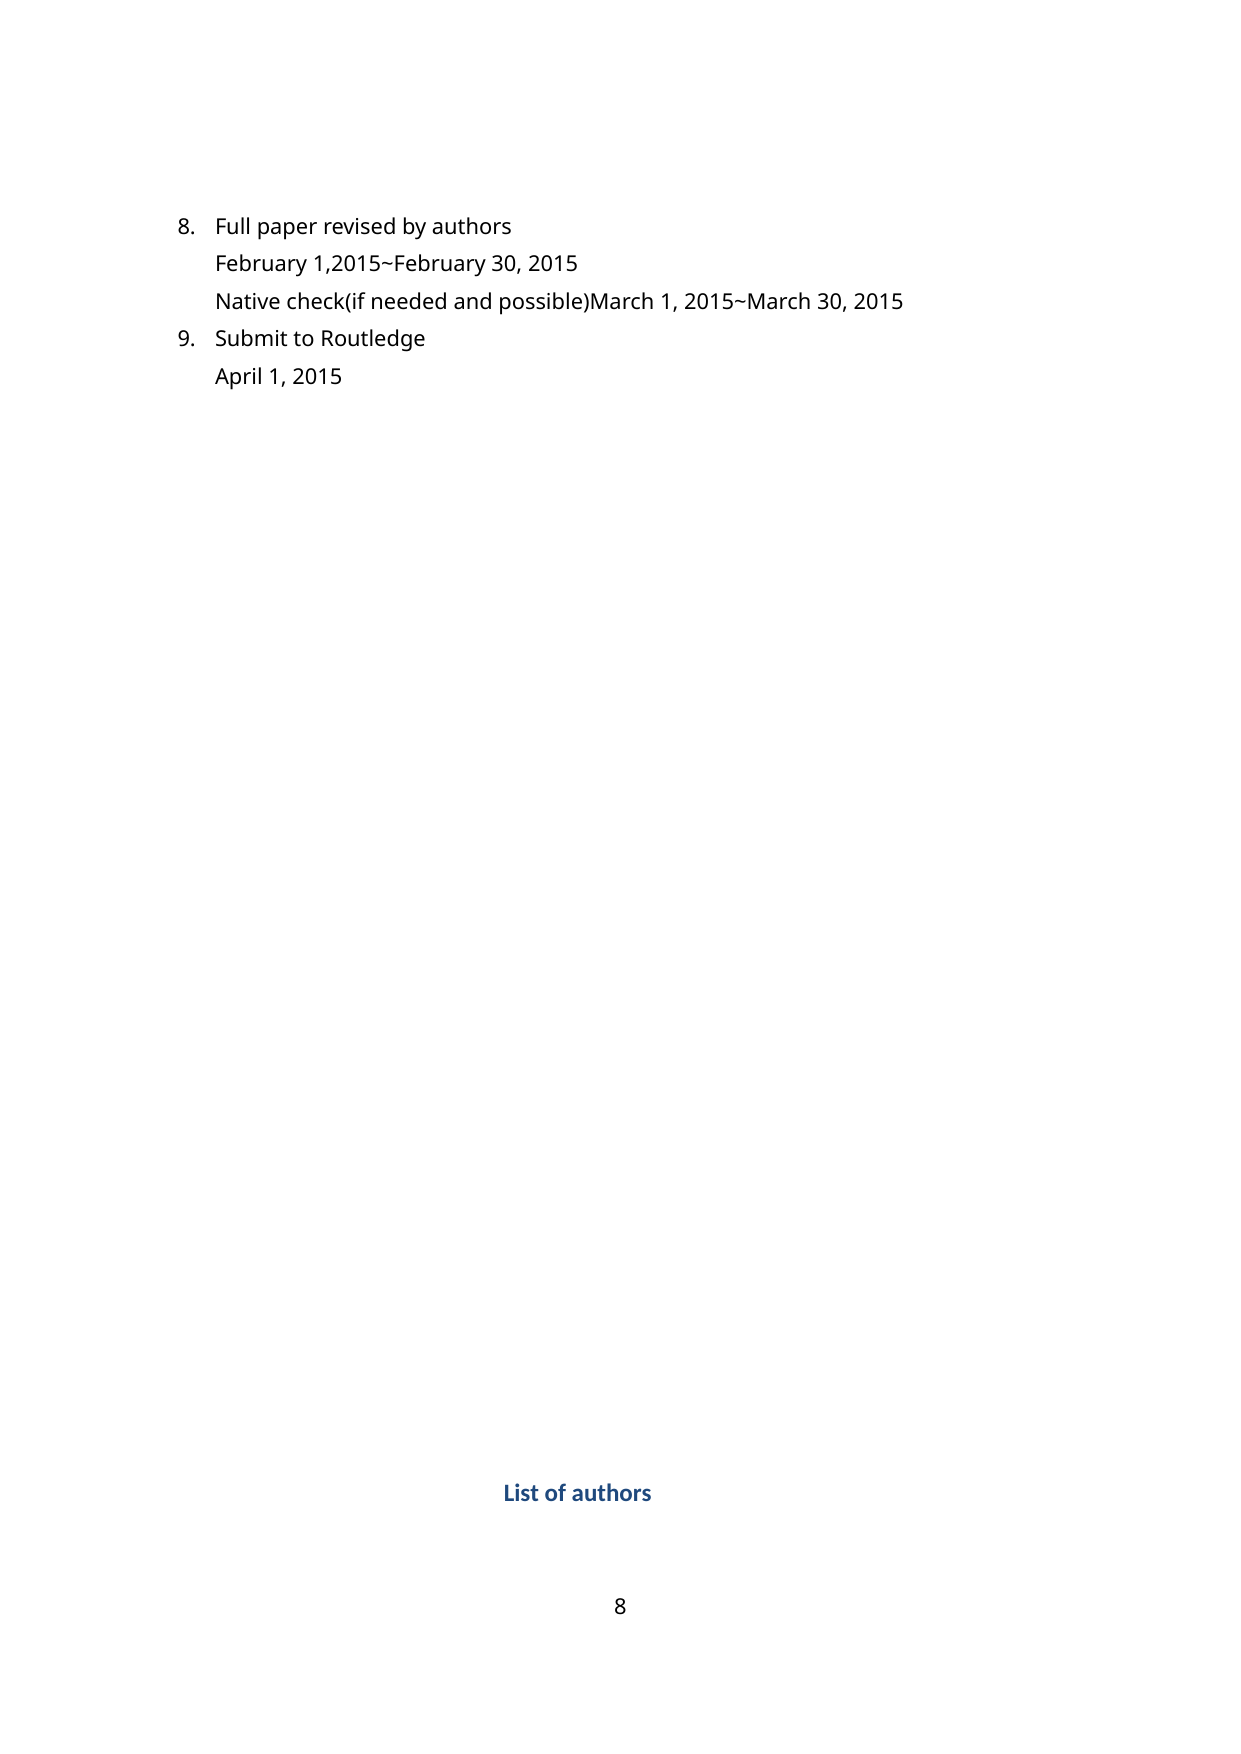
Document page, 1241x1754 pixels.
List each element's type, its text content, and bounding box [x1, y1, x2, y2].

list Full paper revised by authors [177, 207, 1063, 244]
text April 1, 2015 [215, 357, 1063, 394]
text February 1,2015~February 30, 2015 [215, 244, 1063, 282]
text Native check(if needed and possible)March 1, 2015~March 30, 2015 [215, 282, 1063, 319]
text List of authors [177, 1473, 1063, 1511]
list Submit to Routledge [177, 319, 1063, 357]
